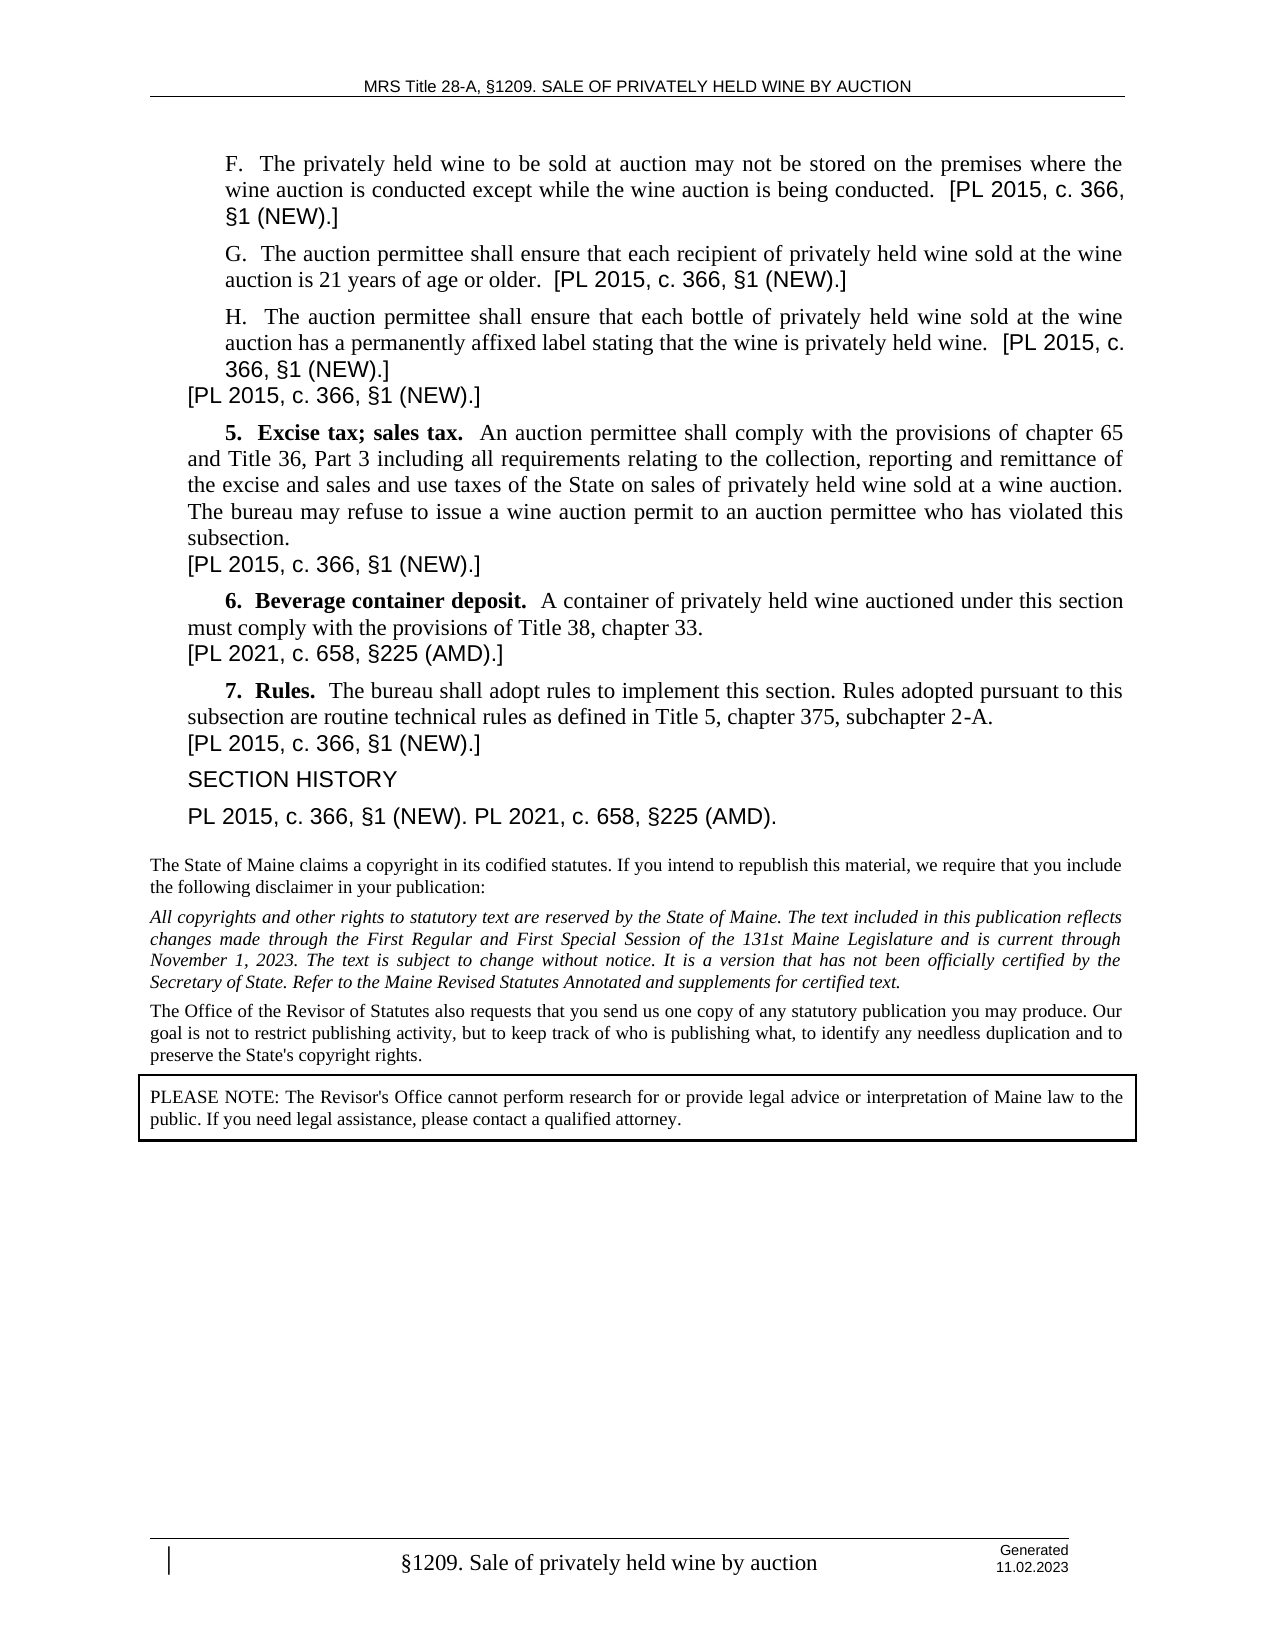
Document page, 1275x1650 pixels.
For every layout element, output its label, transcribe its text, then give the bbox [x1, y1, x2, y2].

text All copyrights and other rights to statutory text are reserved by the State of Maine. The text included in this publication reflects changes made through the First Regular and First Special Session of the 131st Maine Legislature and is current through November 1, 2023 . The text is subject to change without notice. It is a version that has not been officially certified by the Secretary of State. Refer to the Maine Revised Statutes Annotated and supplements for certified text. [150, 906, 1125, 992]
text The State of Maine claims a copyright in its codified statutes. If you intend to republish this material, we require that you include the following disclaimer in your publication: [150, 854, 1125, 897]
text [PL 2015, c. 366, §1 (NEW).] [187, 382, 1125, 408]
text H. The auction permittee shall ensure that each bottle of privately held wine sold at the wine auction has a permanently affixed label stating that the wine is privately held wine. [PL 2015, c. 366, §1 (NEW).] [225, 303, 1125, 382]
text The Office of the Revisor of Statutes also requests that you send us one copy of any statutory publication you may produce. Our goal is not to restrict publishing activity, but to keep track of who is publishing what, to identify any needless duplication and to preserve the State's copyright rights. [150, 1000, 1125, 1065]
text 7. Rules. The bureau shall adopt rules to implement this section. Rules adopted pursuant to this subsection are routine technical rules as defined in Title 5, chapter 375, subchapter 2‑A. [187, 677, 1125, 729]
text G. The auction permittee shall ensure that each recipient of privately held wine sold at the wine auction is 21 years of age or older. [PL 2015, c. 366, §1 (NEW).] [225, 239, 1125, 292]
text [PL 2015, c. 366, §1 (NEW).] [187, 729, 1125, 756]
text [PL 2021, c. 658, §225 (AMD).] [187, 640, 1125, 666]
text SECTION HISTORY [187, 766, 1125, 793]
text 6. Beverage container deposit. A container of privately held wine auctioned under this section must comply with the provisions of Title 38, chapter 33. [187, 587, 1125, 640]
text PL 2015, c. 366, §1 (NEW). PL 2021, c. 658, §225 (AMD). [187, 803, 1125, 829]
text 5. Excise tax; sales tax. An auction permittee shall comply with the provisions of chapter 65 and Title 36, Part 3 including all requirements relating to the collection, reporting and remittance of the excise and sales and use taxes of the State on sales of privately held wine sold at a wine auction. The bureau may refuse to issue a wine auction permit to an auction permittee who has violated this subsection. [187, 419, 1125, 551]
text PLEASE NOTE: The Revisor's Office cannot perform research for or provide legal advice or interpretation of Maine law to the public. If you need legal assistance, please contact a qualified attorney. [140, 1076, 1135, 1139]
text [PL 2015, c. 366, §1 (NEW).] [187, 551, 1125, 577]
text F. The privately held wine to be sold at auction may not be stored on the premises where the wine auction is conducted except while the wine auction is being conducted. [PL 2015, c. 366, §1 (NEW).] [225, 150, 1125, 229]
